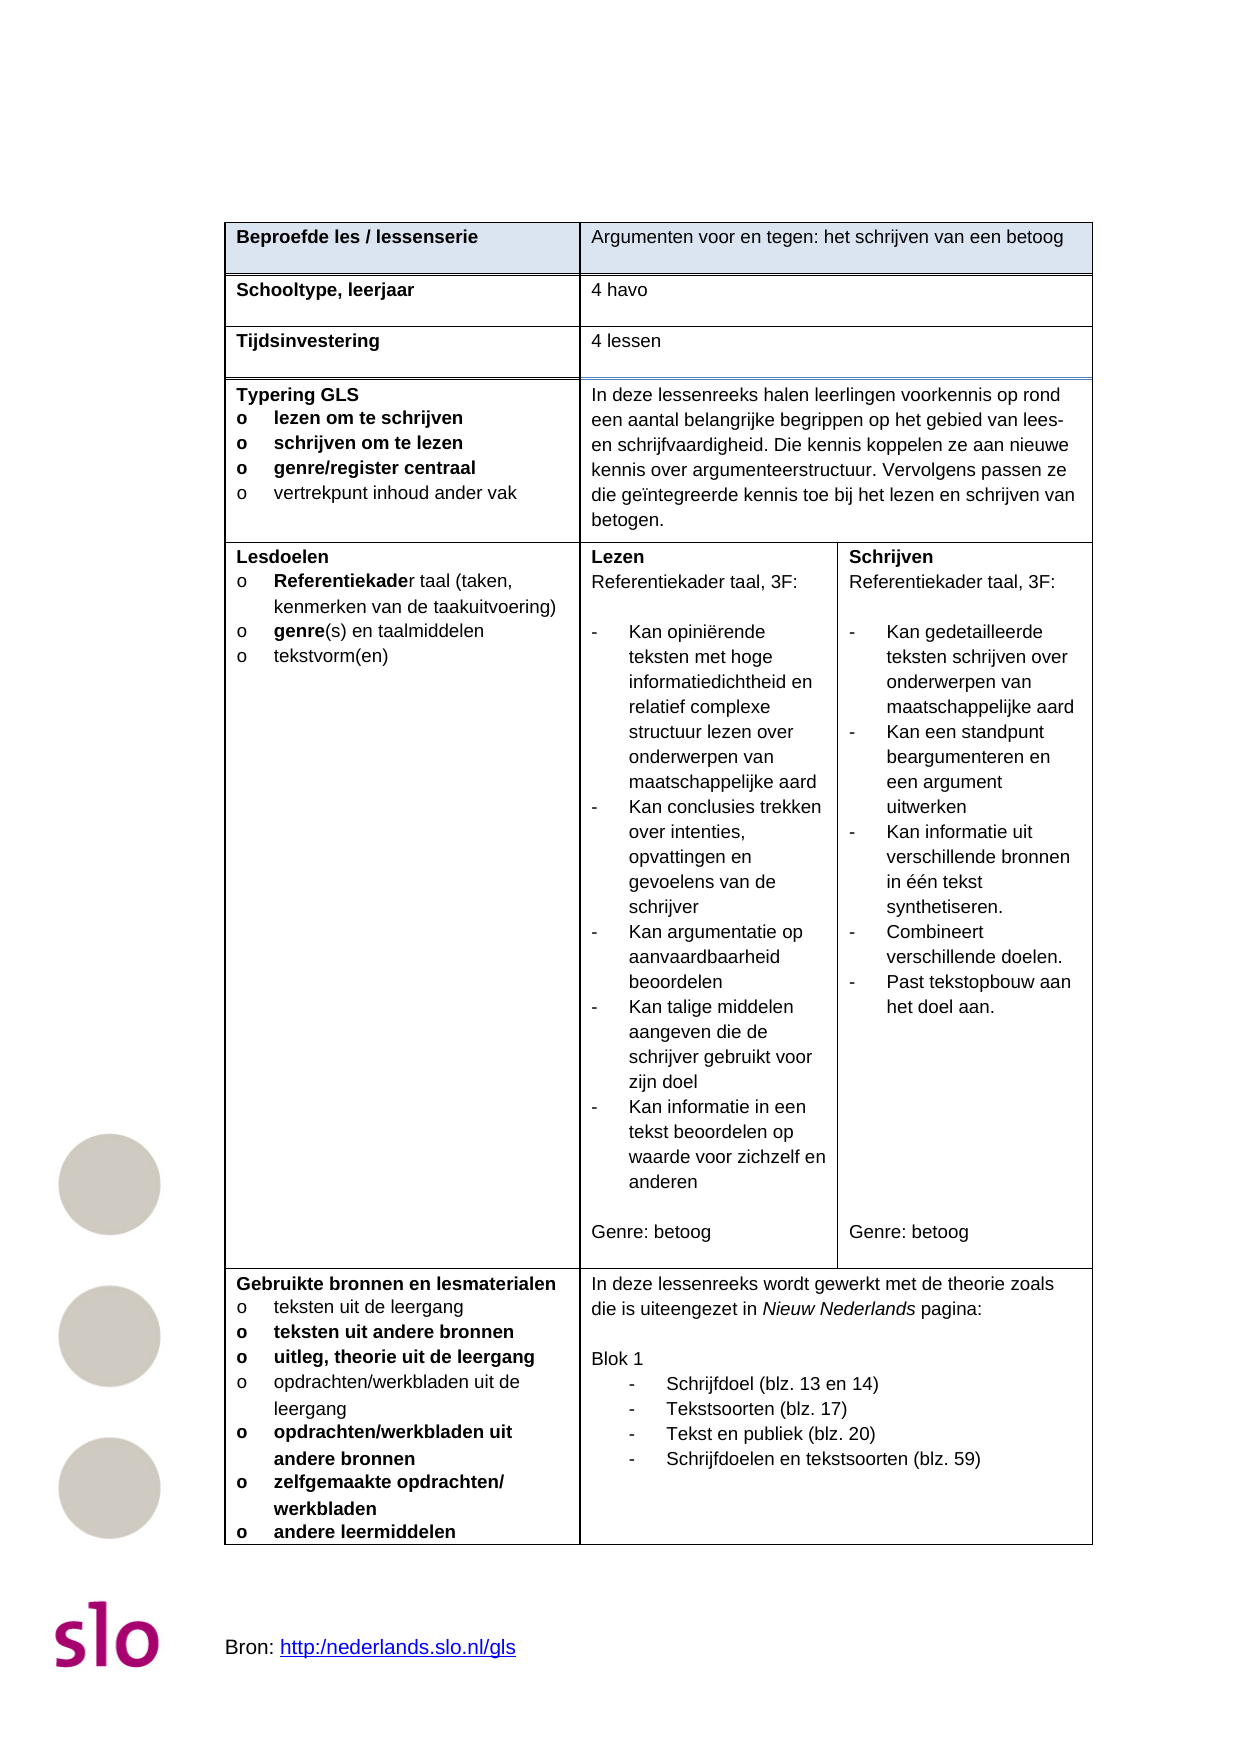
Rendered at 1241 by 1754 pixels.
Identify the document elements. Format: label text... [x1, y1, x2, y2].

table_cell Tijdsinvestering [226, 327, 579, 377]
table_cell Lesdoelen Referentiekader taal (taken, kenmerken van de taakuitvoering) genre(s) en taalmiddelen tekstvorm(en) [226, 543, 579, 1268]
table_cell 4 lessen [581, 327, 1092, 377]
table_header Argumenten voor en tegen: het schrijven van een betoog [581, 223, 1092, 273]
picture [37, 1117, 176, 1682]
table_cell Schrijven Referentiekader taal, 3F: Kan gedetailleerde teksten schrijven over onderwerpen van maatschappelijke aard Kan een standpunt beargumenteren en een argument uitwerken Kan informatie uit verschillende bronnen in één tekst synthetiseren. Combineert verschillende doelen. Past tekstopbouw aan het doel aan. Genre: betoog [838, 543, 1092, 1268]
table_cell Schooltype, leerjaar [226, 276, 579, 326]
table_cell 4 havo [581, 276, 1092, 326]
table_cell Typering GLS lezen om te schrijven schrijven om te lezen genre/register centraal vertrekpunt inhoud ander vak [226, 380, 579, 542]
table_header Beproefde les / lessenserie [226, 223, 579, 273]
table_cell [226, 1269, 579, 1544]
table_cell In deze lessenreeks halen leerlingen voorkennis op rond een aantal belangrijke begrippen op het gebied van lees- en schrijfvaardigheid. Die kennis koppelen ze aan nieuwe kennis over argumenteerstructuur. Vervolgens passen ze die geïntegreerde kennis toe bij het lezen en schrijven van betogen. [581, 380, 1092, 542]
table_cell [581, 1269, 1092, 1544]
table_cell Lezen Referentiekader taal, 3F: Kan opiniërende teksten met hoge informatiedichtheid en relatief complexe structuur lezen over onderwerpen van maatschappelijke aard Kan conclusies trekken over intenties, opvattingen en gevoelens van de schrijver Kan argumentatie op aanvaardbaarheid beoordelen Kan talige middelen aangeven die de schrijver gebruikt voor zijn doel Kan informatie in een tekst beoordelen op waarde voor zichzelf en anderen Genre: betoog [581, 543, 837, 1268]
